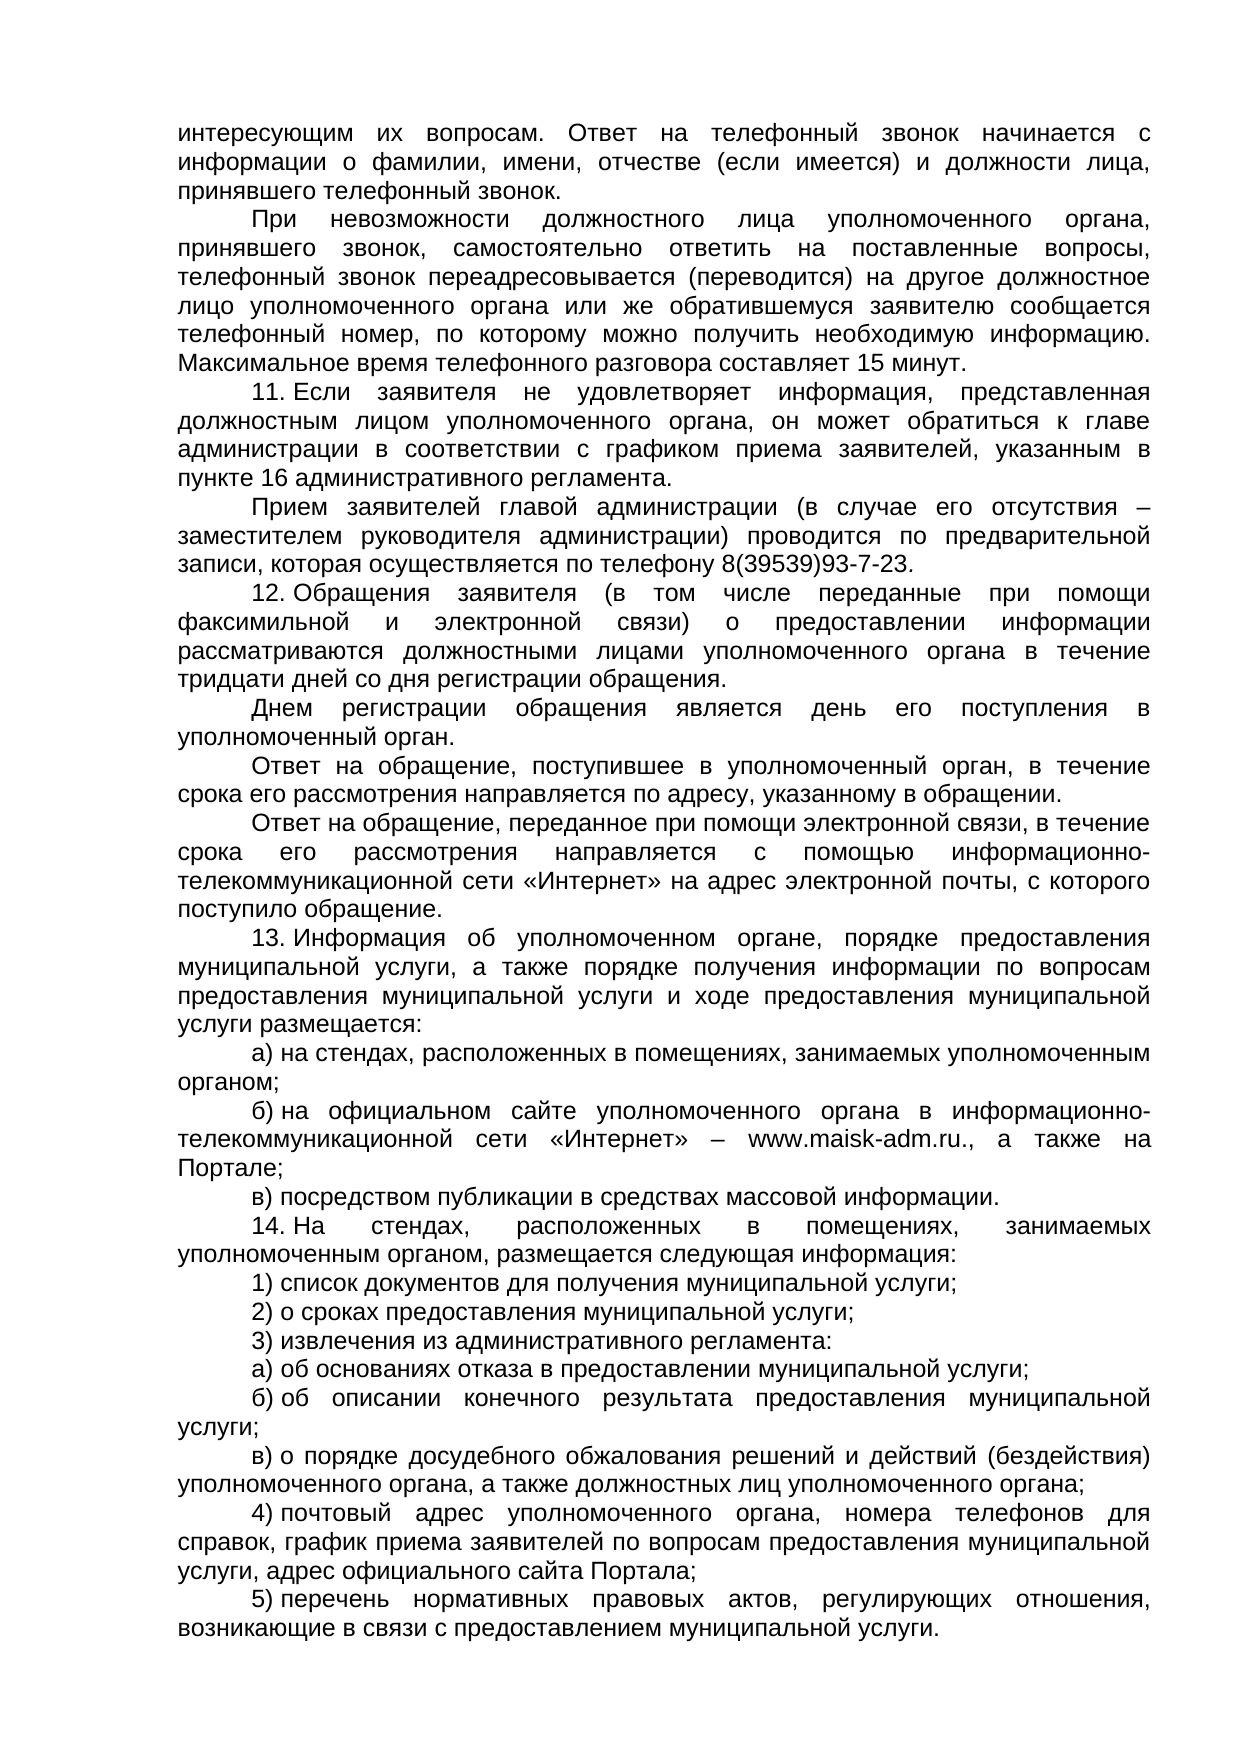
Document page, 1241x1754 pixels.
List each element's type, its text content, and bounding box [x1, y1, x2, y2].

text в) о порядке досудебного обжалования решений и действий (бездействия) уполномоченного органа, а также должностных лиц уполномоченного органа; [177, 1441, 1152, 1498]
text Прием заявителей главой администрации (в случае его отсутствия – заместителем руководителя администрации) проводится по предварительной записи, которая осуществляется по телефону 8(39539)93-7-23. [177, 492, 1152, 578]
text Ответ на обращение, переданное при помощи электронной связи, в течение срока его рассмотрения направляется с помощью информационно-телекоммуникационной сети «Интернет» на адрес электронной почты, с которого поступило обращение. [177, 808, 1152, 923]
text Ответ на обращение, поступившее в уполномоченный орган, в течение срока его рассмотрения направляется по адресу, указанному в обращении. [177, 751, 1152, 808]
text 13. Информация об уполномоченном органе, порядке предоставления муниципальной услуги, а также порядке получения информации по вопросам предоставления муниципальной услуги и ходе предоставления муниципальной услуги размещается: [177, 923, 1152, 1038]
text 1) список документов для получения муниципальной услуги; [177, 1268, 1152, 1297]
text 12. Обращения заявителя (в том числе переданные при помощи факсимильной и электронной связи) о предоставлении информации рассматриваются должностными лицами уполномоченного органа в течение тридцати дней со дня регистрации обращения. [177, 578, 1152, 693]
text 11. Если заявителя не удовлетворяет информация, представленная должностным лицом уполномоченного органа, он может обратиться к главе администрации в соответствии с графиком приема заявителей, указанным в пункте 16 административного регламента. [177, 377, 1152, 492]
text 3) извлечения из административного регламента: [177, 1326, 1152, 1354]
text Днем регистрации обращения является день его поступления в уполномоченный орган. [177, 693, 1152, 751]
text 2) о сроках предоставления муниципальной услуги; [177, 1297, 1152, 1326]
text 4) почтовый адрес уполномоченного органа, номера телефонов для справок, график приема заявителей по вопросам предоставления муниципальной услуги, адрес официального сайта Портала; [177, 1498, 1152, 1584]
text 14. На стендах, расположенных в помещениях, занимаемых уполномоченным органом, размещается следующая информация: [177, 1211, 1152, 1268]
text б) на официальном сайте уполномоченного органа в информационно-телекоммуникационной сети «Интернет» – www.maisk-adm.ru., а также на Портале; [177, 1096, 1152, 1182]
text б) об описании конечного результата предоставления муниципальной услуги; [177, 1383, 1152, 1441]
text При невозможности должностного лица уполномоченного органа, принявшего звонок, самостоятельно ответить на поставленные вопросы, телефонный звонок переадресовывается (переводится) на другое должностное лицо уполномоченного органа или же обратившемуся заявителю сообщается телефонный номер, по которому можно получить необходимую информацию. Максимальное время телефонного разговора составляет 15 минут. [177, 204, 1152, 377]
text 5) перечень нормативных правовых актов, регулирующих отношения, возникающие в связи с предоставлением муниципальной услуги. [177, 1584, 1152, 1642]
text в) посредством публикации в средствах массовой информации. [177, 1182, 1152, 1211]
text а) об основаниях отказа в предоставлении муниципальной услуги; [177, 1354, 1152, 1383]
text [177, 118, 1152, 204]
text а) на стендах, расположенных в помещениях, занимаемых уполномоченным органом; [177, 1038, 1152, 1096]
